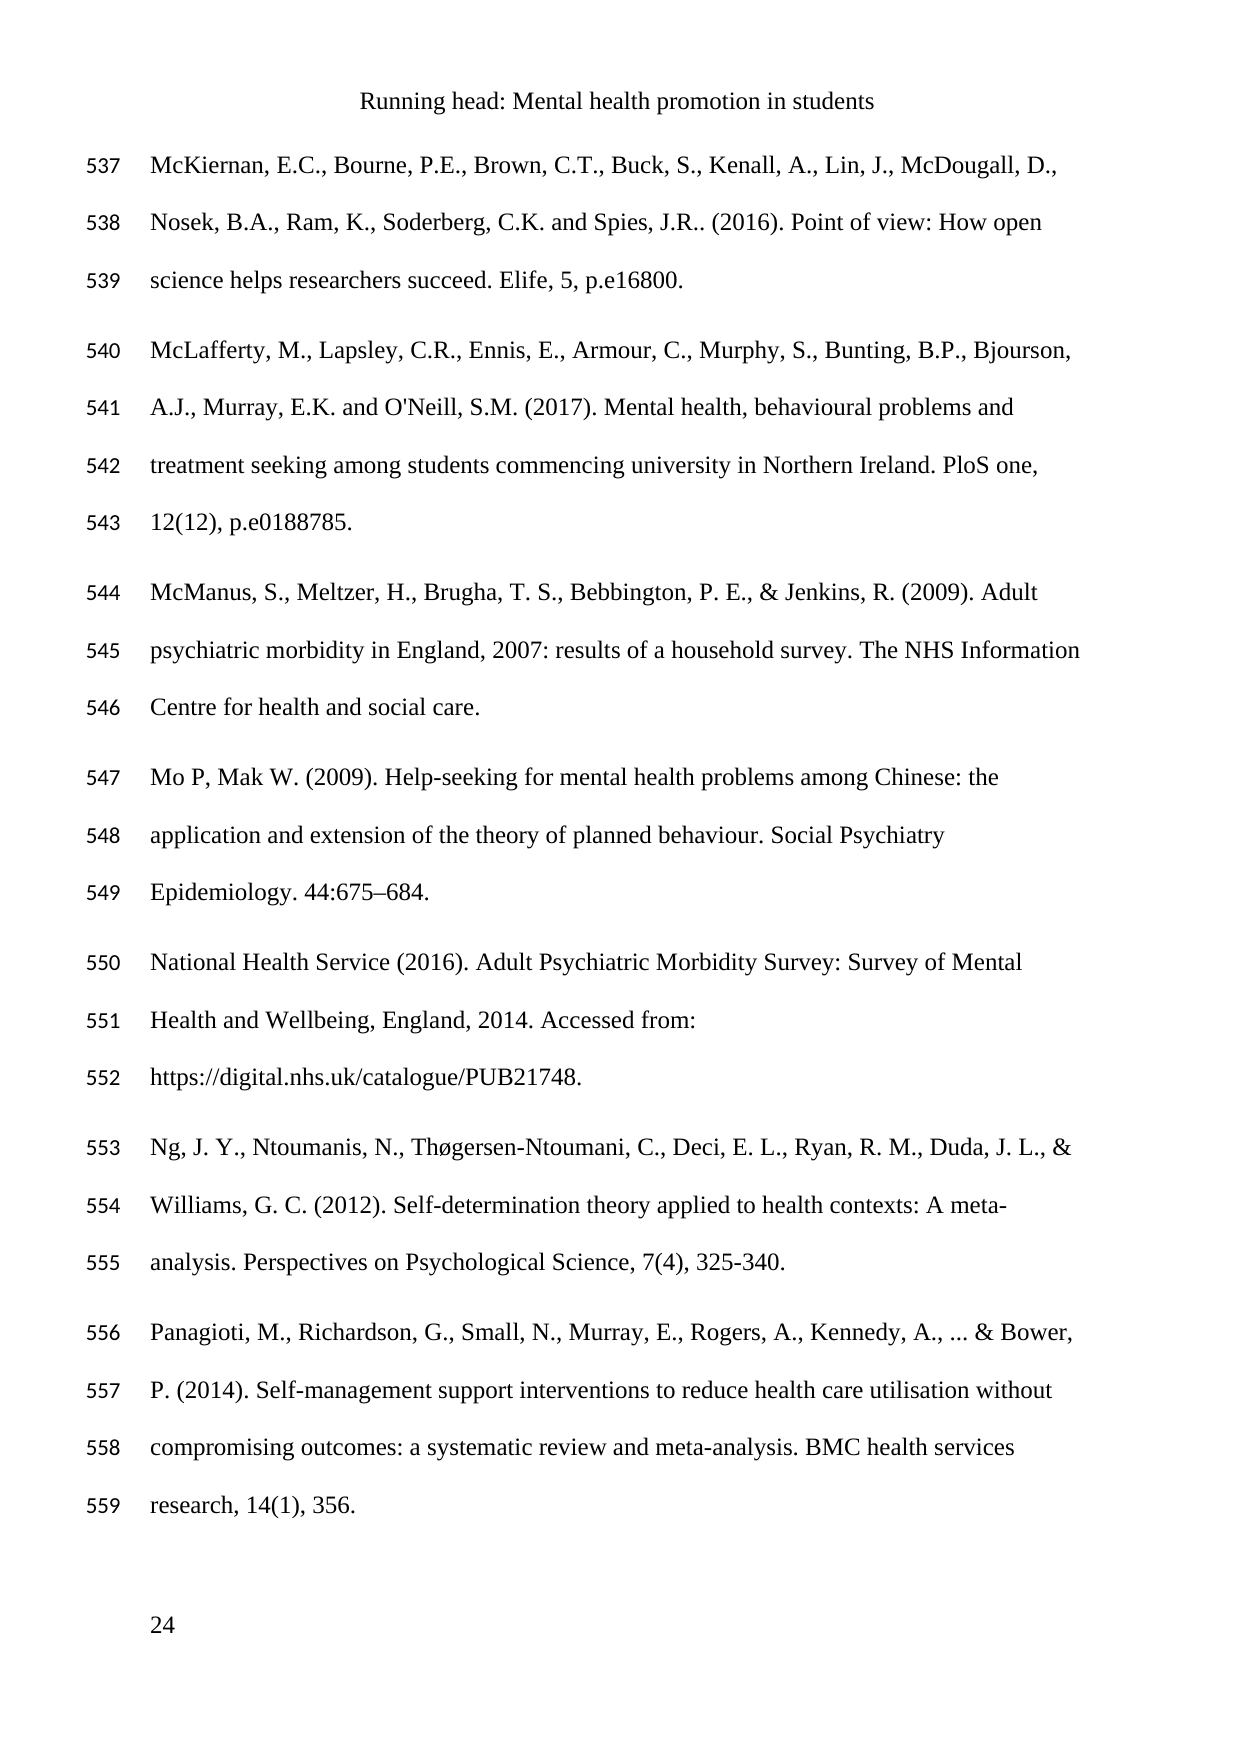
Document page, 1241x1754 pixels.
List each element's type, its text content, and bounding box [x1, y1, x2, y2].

text McManus, S., Meltzer, H., Brugha, T. S., Bebbington, P. E., & Jenkins, R. (2009). Adult psychiatric morbidity in England, 2007: results of a household survey. The NHS Information Centre for health and social care. [150, 577, 1090, 721]
text Mo P, Mak W. (2009). Help-seeking for mental health problems among Chinese: the application and extension of the theory of planned behaviour. Social Psychiatry Epidemiology. 44:675–684. [150, 762, 1090, 906]
text McLafferty, M., Lapsley, C.R., Ennis, E., Armour, C., Murphy, S., Bunting, B.P., Bjourson, A.J., Murray, E.K. and O'Neill, S.M. (2017). Mental health, behavioural problems and treatment seeking among students commencing university in Northern Ireland. PloS one, 12(12), p.e0188785. [150, 335, 1090, 536]
text National Health Service (2016). Adult Psychiatric Morbidity Survey: Survey of Mental Health and Wellbeing, England, 2014. Accessed from: https://digital.nhs.uk/catalogue/PUB21748. [150, 947, 1090, 1091]
text McKiernan, E.C., Bourne, P.E., Brown, C.T., Buck, S., Kenall, A., Lin, J., McDougall, D., Nosek, B.A., Ram, K., Soderberg, C.K. and Spies, J.R.. (2016). Point of view: How open science helps researchers succeed. Elife, 5, p.e16800. [150, 150, 1090, 294]
text Ng, J. Y., Ntoumanis, N., Thøgersen-Ntoumani, C., Deci, E. L., Ryan, R. M., Duda, J. L., & Williams, G. C. (2012). Self-determination theory applied to health contexts: A meta-analysis. Perspectives on Psychological Science, 7(4), 325-340. [150, 1132, 1090, 1276]
text Panagioti, M., Richardson, G., Small, N., Murray, E., Rogers, A., Kennedy, A., ... & Bower, P. (2014). Self-management support interventions to reduce health care utilisation without compromising outcomes: a systematic review and meta-analysis. BMC health services research, 14(1), 356. [150, 1317, 1090, 1519]
